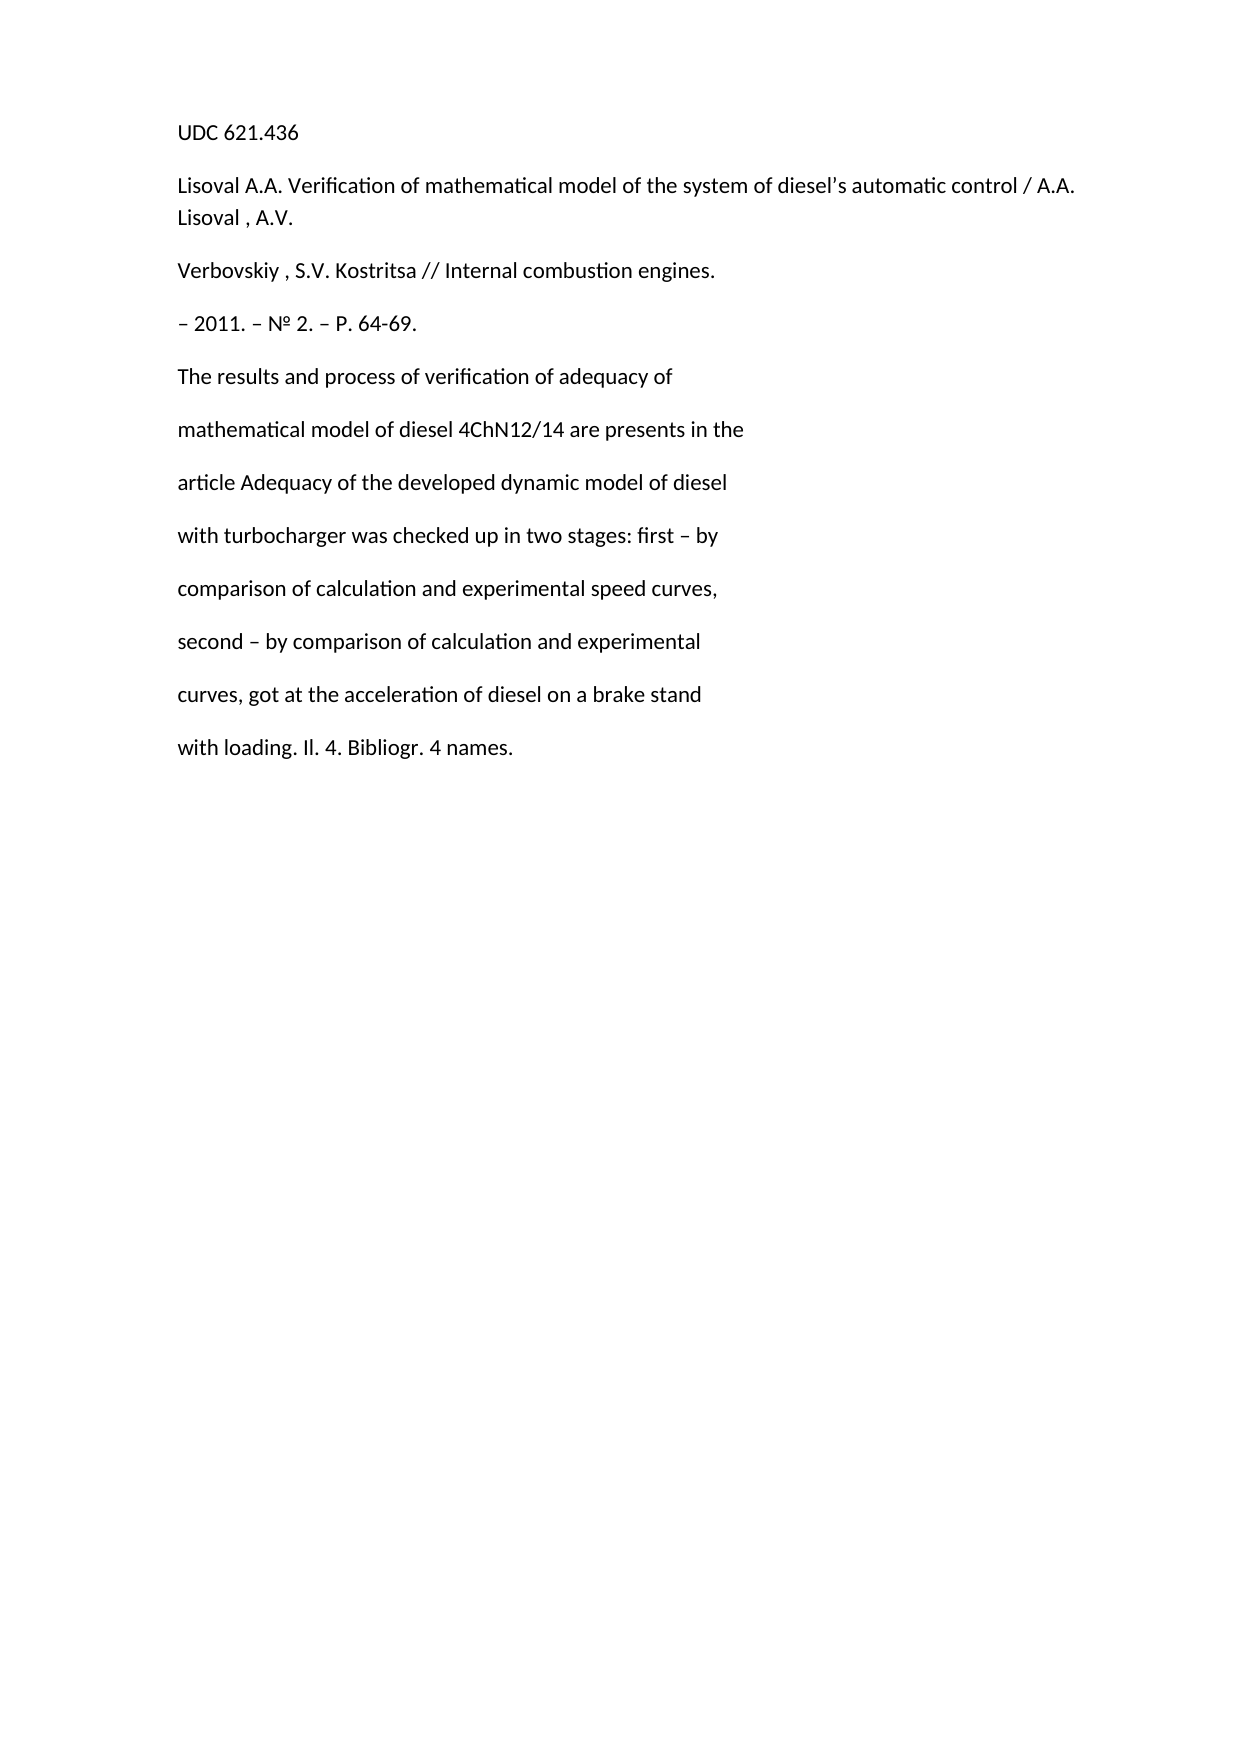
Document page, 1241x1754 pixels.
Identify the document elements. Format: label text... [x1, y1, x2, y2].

text The results and process of verification of adequacy of [177, 362, 1152, 390]
text Verbovskiy , S.V. Kostritsa // Internal combustion engines. [177, 256, 1152, 284]
text mathematical model of diesel 4ChN12/14 are presents in the [177, 415, 1152, 443]
text curves, got at the acceleration of diesel on a brake stand [177, 681, 1152, 708]
text comparison of calculation and experimental speed curves, [177, 574, 1152, 602]
text with turbocharger was checked up in two stages: first – by [177, 521, 1152, 549]
text Lisoval A.A. Verification of mathematical model of the system of diesel’s automatic control / A.A. Lisoval , A.V. [177, 171, 1152, 231]
text second – by comparison of calculation and experimental [177, 627, 1152, 656]
text with loading. Il. 4. Bibliogr. 4 names. [177, 733, 1152, 762]
text – 2011. – № 2. – P. 64-69. [177, 309, 1152, 337]
text UDC 621.436 [177, 118, 1152, 146]
text article Adequacy of the developed dynamic model of diesel [177, 468, 1152, 496]
